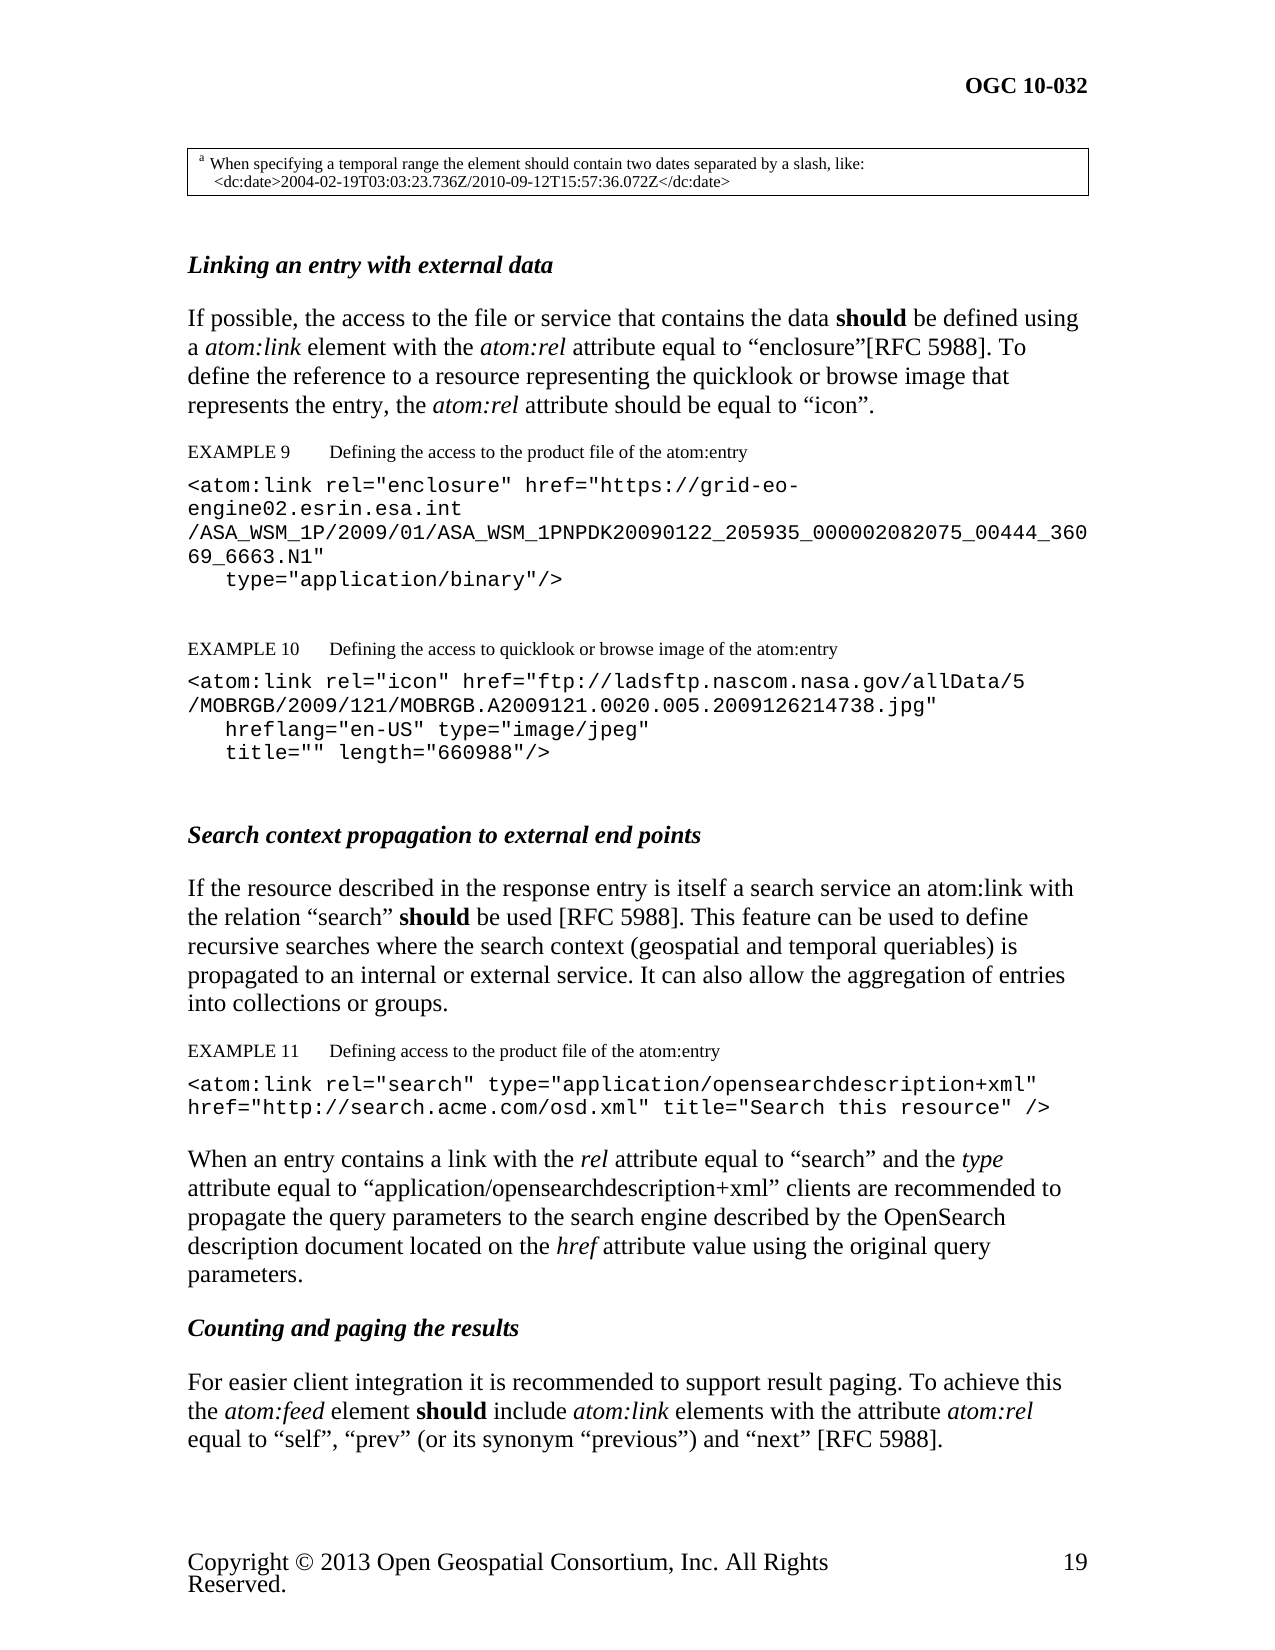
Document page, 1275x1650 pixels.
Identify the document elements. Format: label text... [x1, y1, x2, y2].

text EXAMPLE 10 Defining the access to quicklook or browse image of the atom:entry [187, 640, 1087, 659]
text Search context propagation to external end points [187, 820, 1087, 848]
text <atom:link rel="search" type="application/opensearchdescription+xml" href="http://search.acme.com/osd.xml" title="Search this resource" /> [187, 1073, 1087, 1121]
text If the resource described in the response entry is itself a search service an atom:link with the relation “search” should be used [RFC 5988]. This feature can be used to define recursive searches where the search context (geospatial and temporal queriables) is propagated to an internal or external service. It can also allow the aggregation of entries into collections or groups. [187, 873, 1087, 1017]
text Linking an entry with external data [187, 250, 1087, 278]
text If possible, the access to the file or service that contains the data should be defined using a atom:link element with the atom:rel attribute equal to “enclosure”[RFC 5988]. To define the reference to a resource representing the quicklook or browse image that represents the entry, the atom:rel attribute should be equal to “icon”. [187, 303, 1087, 418]
text EXAMPLE 11 Defining access to the product file of the atom:entry [187, 1042, 1087, 1061]
text For easier client integration it is recommended to support result paging. To achieve this the atom:feed element should include atom:link elements with the attribute atom:rel equal to “self”, “prev” (or its synonym “previous”) and “next” [RFC 5988]. [187, 1367, 1087, 1453]
text Counting and paging the results [187, 1313, 1087, 1342]
text EXAMPLE 9 Defining the access to the product file of the atom:entry [187, 443, 1087, 462]
text <atom:link rel="icon" href="ftp://ladsftp.nascom.nasa.gov/allData/5 /MOBRGB/2009/121/MOBRGB.A2009121.0020.005.2009126214738.jpg" hreflang="en-US" type="image/jpeg" title="" length="660988"/> [187, 671, 1087, 795]
text When an entry contains a link with the rel attribute equal to “search” and the type attribute equal to “application/opensearchdescription+xml” clients are recommended to propagate the query parameters to the search engine described by the OpenSearch description document located on the href attribute value using the original query parameters. [187, 1144, 1087, 1288]
table_cell a When specifying a temporal range the element should contain two dates separated by a slash, like: <dc:date>2004-02-19T03:03:23.736Z/2010-09-12T15:57:36.072Z</dc:date> [188, 149, 1088, 195]
text <atom:link rel="enclosure" href="https://grid-eo-engine02.esrin.esa.int /ASA_WSM_1P/2009/01/ASA_WSM_1PNPDK20090122_205935_000002082075_00444_36069_6663.N1" [187, 475, 1087, 569]
text type="application/binary"/> [187, 569, 1087, 593]
